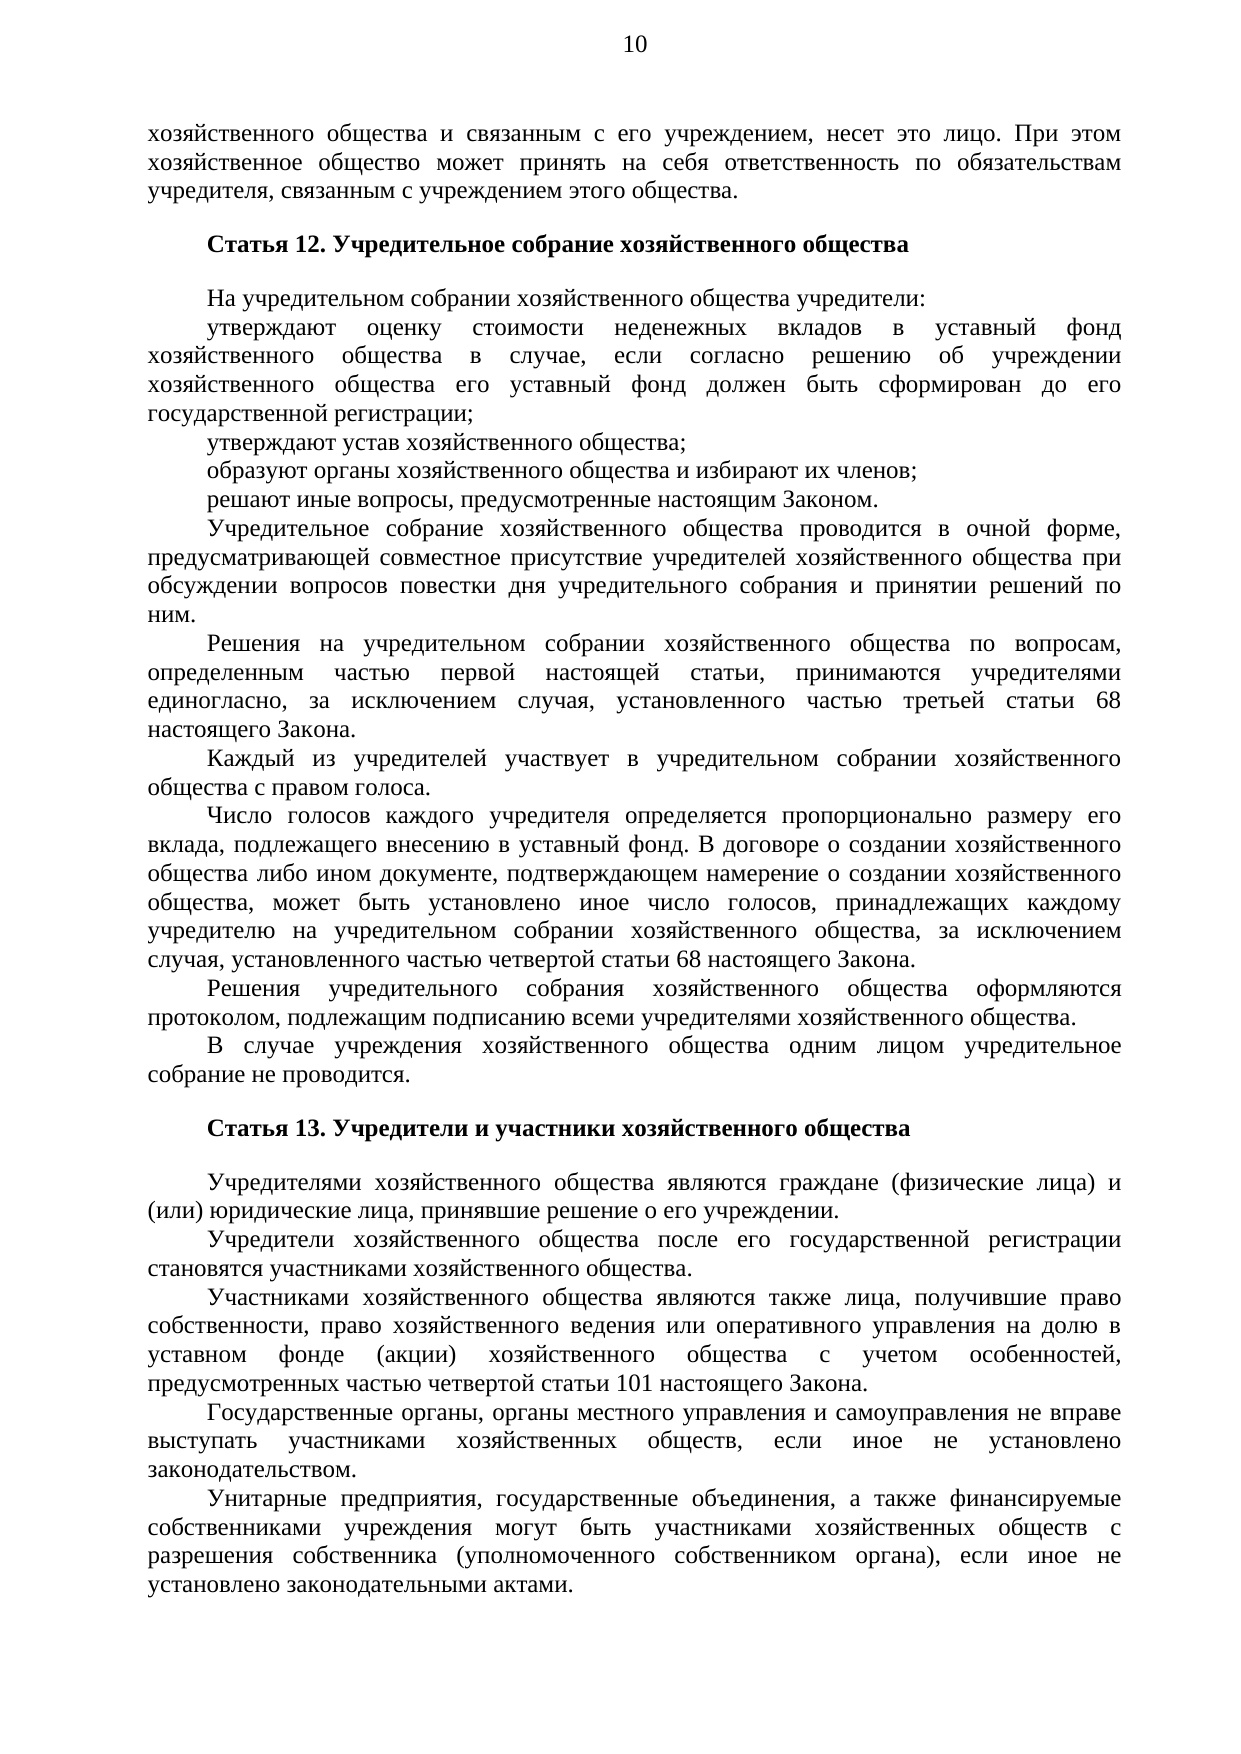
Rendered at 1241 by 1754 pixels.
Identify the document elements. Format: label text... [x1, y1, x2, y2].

text утверждают устав хозяйственного общества; [147, 427, 1122, 456]
text решают иные вопросы, предусмотренные настоящим Законом. [147, 484, 1122, 513]
text Статья 12. Учредительное собрание хозяйственного общества [207, 229, 1122, 258]
text Решения учредительного собрания хозяйственного общества оформляются протоколом, подлежащим подписанию всеми учредителями хозяйственного общества. [147, 973, 1122, 1031]
text На учредительном собрании хозяйственного общества учредители: [147, 283, 1122, 312]
text утверждают оценку стоимости неденежных вкладов в уставный фонд хозяйственного общества в случае, если согласно решению об учреждении хозяйственного общества его уставный фонд должен быть сформирован до его государственной регистрации; [147, 312, 1122, 427]
text Решения на учредительном собрании хозяйственного общества по вопросам, определенным частью первой настоящей статьи, принимаются учредителями единогласно, за исключением случая, установленного частью третьей статьи 68 настоящего Закона. [147, 628, 1122, 743]
text Каждый из учредителей участвует в учредительном собрании хозяйственного общества с правом голоса. [147, 743, 1122, 801]
text образуют органы хозяйственного общества и избирают их членов; [147, 456, 1122, 484]
text Число голосов каждого учредителя определяется пропорционально размеру его вклада, подлежащего внесению в уставный фонд. В договоре о создании хозяйственного общества либо ином документе, подтверждающем намерение о создании хозяйственного общества, может быть установлено иное число голосов, принадлежащих каждому учредителю на учредительном собрании хозяйственного общества, за исключением случая, установленного частью четвертой статьи 68 настоящего Закона. [147, 801, 1122, 973]
text В случае учреждения хозяйственного общества одним лицом учредительное собрание не проводится. [147, 1031, 1122, 1088]
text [147, 118, 1122, 204]
text Участниками хозяйственного общества являются также лица, получившие право собственности, право хозяйственного ведения или оперативного управления на долю в уставном фонде (акции) хозяйственного общества с учетом особенностей, предусмотренных частью четвертой статьи 101 настоящего Закона. [147, 1282, 1122, 1397]
text Учредительное собрание хозяйственного общества проводится в очной форме, предусматривающей совместное присутствие учредителей хозяйственного общества при обсуждении вопросов повестки дня учредительного собрания и принятии решений по ним. [147, 513, 1122, 628]
text Государственные органы, органы местного управления и самоуправления не вправе выступать участниками хозяйственных обществ, если иное не установлено законодательством. [147, 1397, 1122, 1483]
text Учредителями хозяйственного общества являются граждане (физические лица) и (или) юридические лица, принявшие решение о его учреждении. [147, 1167, 1122, 1224]
text Статья 13. Учредители и участники хозяйственного общества [207, 1113, 1122, 1142]
text Учредители хозяйственного общества после его государственной регистрации становятся участниками хозяйственного общества. [147, 1224, 1122, 1282]
text Унитарные предприятия, государственные объединения, а также финансируемые собственниками учреждения могут быть участниками хозяйственных обществ с разрешения собственника (уполномоченного собственником органа), если иное не установлено законодательными актами. [147, 1483, 1122, 1598]
